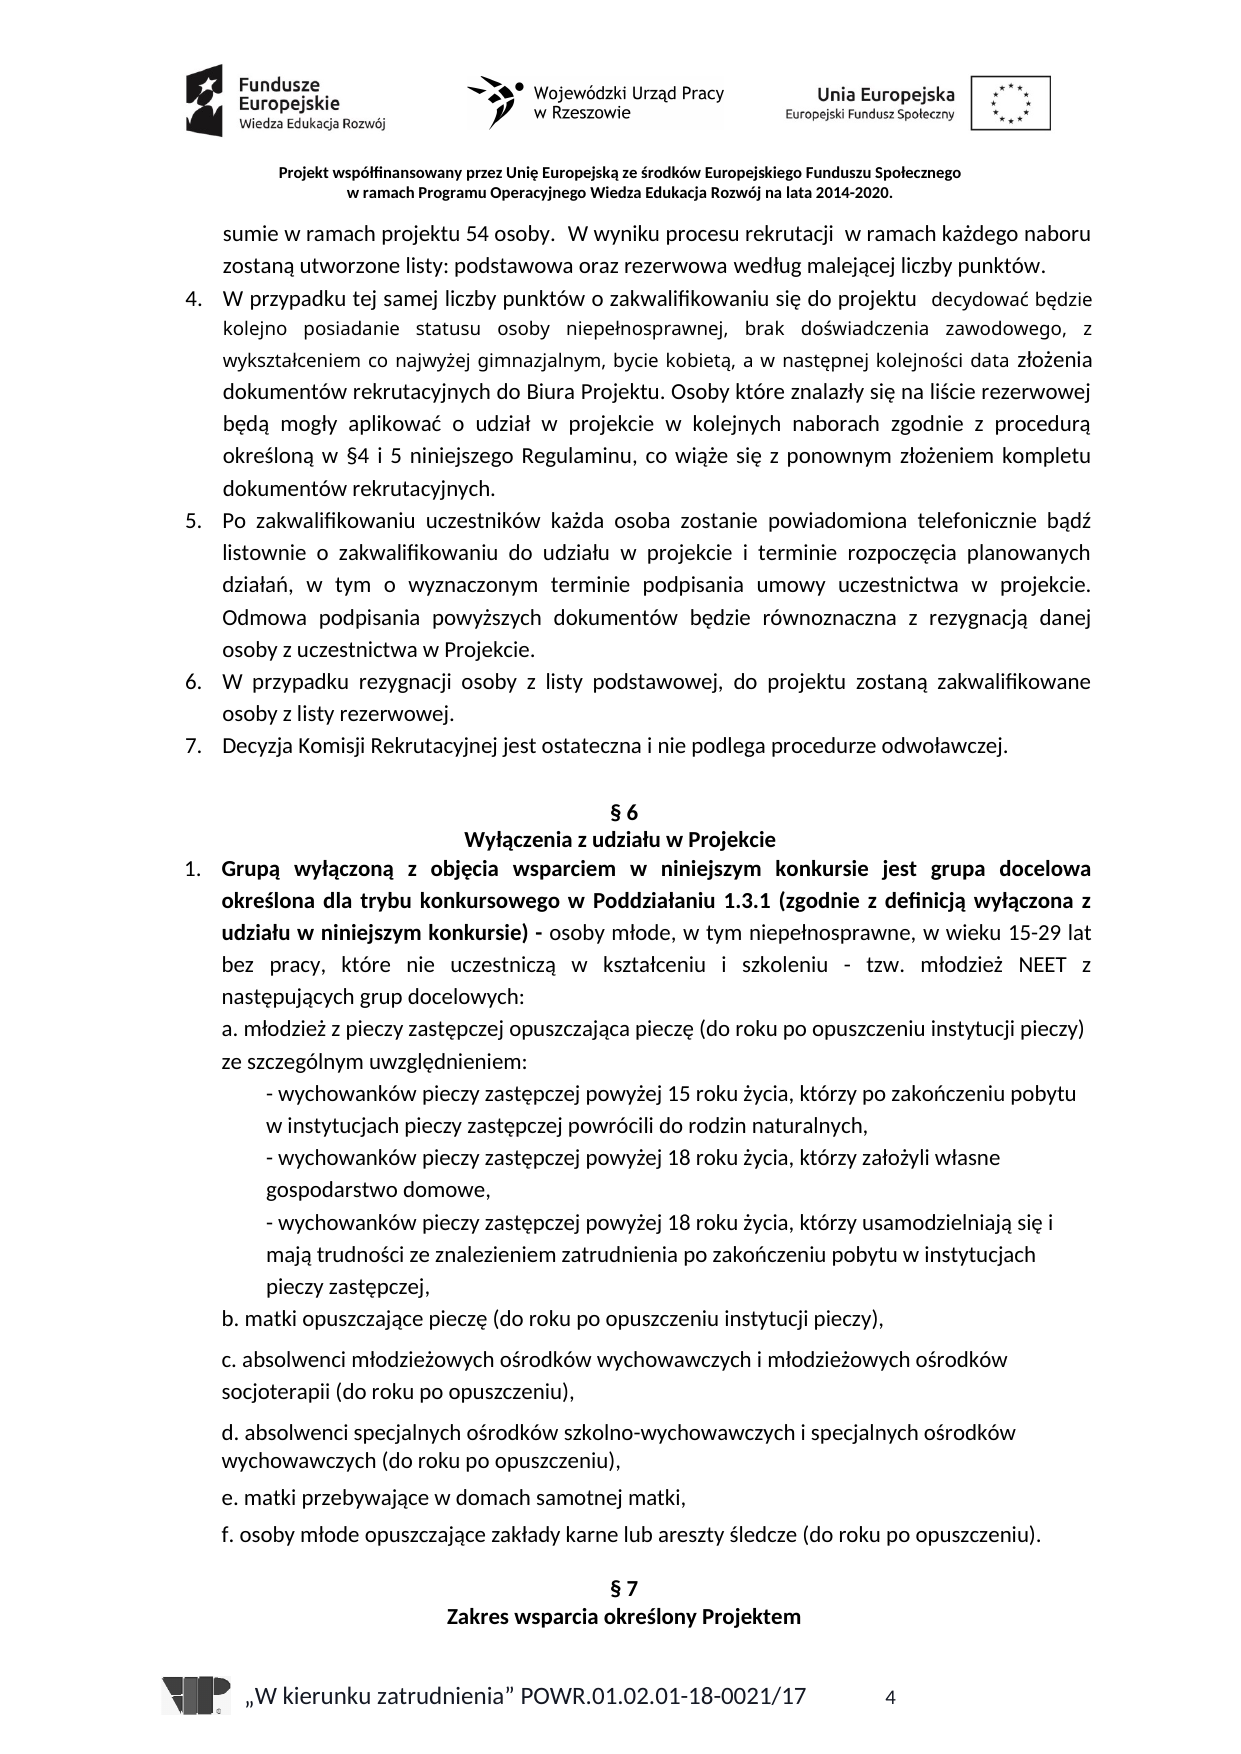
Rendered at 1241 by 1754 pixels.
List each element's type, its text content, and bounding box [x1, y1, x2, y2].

list Decyzja Komisji Rekrutacyjnej jest ostateczna i nie podlega procedurze odwoławczej. [185, 731, 1093, 759]
picture [143, 29, 1089, 173]
text b. matki opuszczające pieczę (do roku po opuszczeniu instytucji pieczy), [221, 1304, 1093, 1332]
text § 6 [166, 798, 1082, 826]
text e. matki przebywające w domach samotnej matki, [221, 1483, 1093, 1511]
list Grupą wyłączoną z objęcia wsparciem w niniejszym konkursie jest grupa docelowa określona dla trybu konkursowego w Poddziałaniu 1.3.1 (zgodnie z definicją wyłączona z udziału w niniejszym konkursie) - osoby młode, w tym niepełnosprawne, w wieku 15-29 lat bez pracy, które nie uczestniczą w kształceniu i szkoleniu - tzw. młodzież NEET z następujących grup docelowych: [184, 854, 1093, 1010]
list W przypadku rezygnacji osoby z listy podstawowej, do projektu zostaną zakwalifikowane osoby z listy rezerwowej. [185, 667, 1093, 727]
text - wychowanków pieczy zastępczej powyżej 18 roku życia, którzy usamodzielniają się i mają trudności ze znalezieniem zatrudnienia po zakończeniu pobytu w instytucjach pieczy zastępczej, [266, 1208, 1093, 1300]
text Wyłączenia z udziału w Projekcie [148, 826, 1093, 854]
text f. osoby młode opuszczające zakłady karne lub areszty śledcze (do roku po opuszczeniu). [221, 1520, 1093, 1548]
text Zakres wsparcia określony Projektem [166, 1602, 1082, 1630]
list W przypadku tej samej liczby punktów o zakwalifikowaniu się do projektu decydować będzie kolejno posiadanie statusu osoby niepełnosprawnej, brak doświadczenia zawodowego, z wykształceniem co najwyżej gimnazjalnym, bycie kobietą, a w następnej kolejności data złożenia dokumentów rekrutacyjnych do Biura Projektu. Osoby które znalazły się na liście rezerwowej będą mogły aplikować o udział w projekcie w kolejnych naborach zgodnie z procedurą określoną w §4 i 5 niniejszego Regulaminu, co wiąże się z ponownym złożeniem kompletu dokumentów rekrutacyjnych. [185, 284, 1093, 502]
text c. absolwenci młodzieżowych ośrodków wychowawczych i młodzieżowych ośrodków socjoterapii (do roku po opuszczeniu), [221, 1345, 1093, 1406]
text - wychowanków pieczy zastępczej powyżej 15 roku życia, którzy po zakończeniu pobytu w instytucjach pieczy zastępczej powrócili do rodzin naturalnych, [266, 1079, 1093, 1139]
picture [160, 1676, 232, 1715]
list Po zakwalifikowaniu uczestników każda osoba zostanie powiadomiona telefonicznie bądź listownie o zakwalifikowaniu do udziału w projekcie i terminie rozpoczęcia planowanych działań, w tym o wyznaczonym terminie podpisania umowy uczestnictwa w projekcie. Odmowa podpisania powyższych dokumentów będzie równoznaczna z rezygnacją danej osoby z uczestnictwa w Projekcie. [185, 506, 1093, 663]
text d. absolwenci specjalnych ośrodków szkolno-wychowawczych i specjalnych ośrodków wychowawczych (do roku po opuszczeniu), [221, 1418, 1093, 1474]
text - wychowanków pieczy zastępczej powyżej 18 roku życia, którzy założyli własne gospodarstwo domowe, [266, 1143, 1093, 1203]
text § 7 [166, 1574, 1082, 1602]
text a. młodzież z pieczy zastępczej opuszczająca pieczę (do roku po opuszczeniu instytucji pieczy) ze szczególnym uwzględnieniem: [221, 1014, 1093, 1075]
